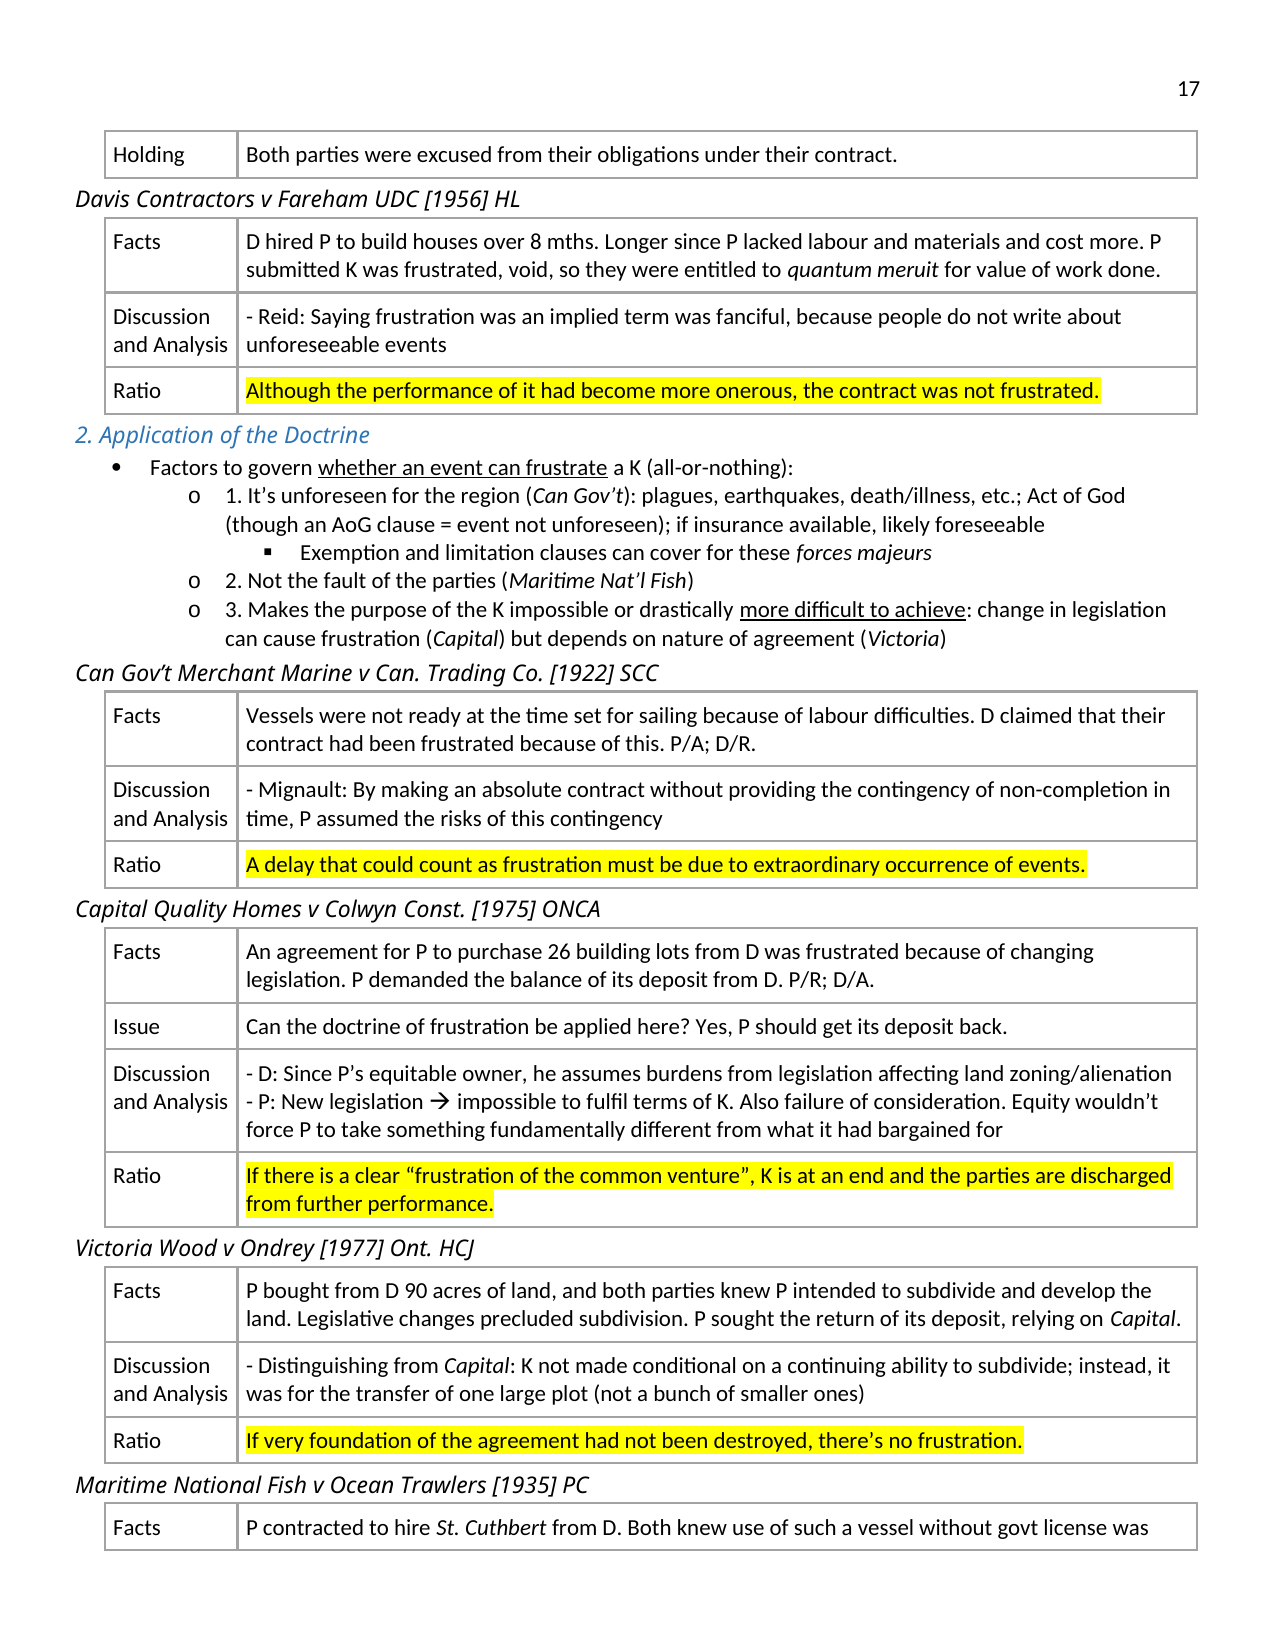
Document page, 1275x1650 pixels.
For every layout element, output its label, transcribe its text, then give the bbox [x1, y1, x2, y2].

table_header Facts [106, 1504, 236, 1549]
table_cell Discussion and Analysis [106, 294, 236, 366]
list 3. Makes the purpose of the K impossible or drastically more difficult to achieve: change in legislation can cause frustration (Capital) but depends on nature of agreement (Victoria) [187, 595, 1200, 652]
table_header Facts [106, 1268, 236, 1341]
table_cell Can the doctrine of frustration be applied here? Yes, P should get its deposit back. [239, 1004, 1196, 1048]
table_cell - Reid: Saying frustration was an implied term was fanciful, because people do not write about unforeseeable events [239, 294, 1196, 366]
table_cell Although the performance of it had become more onerous, the contract was not frustrated. [239, 368, 1196, 413]
list Factors to govern whether an event can frustrate a K (all-or-nothing): [112, 453, 1200, 481]
subtitle Maritime National Fish v Ocean Trawlers [1935] PC [75, 1468, 1200, 1500]
table_cell A delay that could count as frustration must be due to extraordinary occurrence of events. [239, 842, 1196, 887]
list 2. Not the fault of the parties (Maritime Nat’l Fish) [187, 566, 1200, 595]
table_cell Discussion and Analysis [106, 767, 236, 840]
table_header Facts [106, 929, 236, 1002]
table_cell If there is a clear “frustration of the common venture”, K is at an end and the parties are discharged from further performance. [239, 1153, 1196, 1226]
table_cell - Distinguishing from Capital: K not made conditional on a continuing ability to subdivide; instead, it was for the transfer of one large plot (not a bunch of smaller ones) [239, 1343, 1196, 1416]
table_cell Ratio [106, 368, 236, 413]
table_cell If very foundation of the agreement had not been destroyed, there’s no frustration. [239, 1418, 1196, 1462]
table_cell Issue [106, 1004, 236, 1048]
table_cell Holding [106, 132, 236, 177]
subtitle Victoria Wood v Ondrey [1977] Ont. HCJ [75, 1232, 1200, 1263]
table_cell Discussion and Analysis [106, 1050, 236, 1151]
subtitle Can Gov’t Merchant Marine v Can. Trading Co. [1922] SCC [75, 657, 1200, 688]
table_cell Ratio [106, 842, 236, 887]
table_header D hired P to build houses over 8 mths. Longer since P lacked labour and materials and cost more. P submitted K was frustrated, void, so they were entitled to quantum meruit for value of work done. [239, 219, 1196, 291]
table_cell Both parties were excused from their obligations under their contract. [239, 132, 1196, 177]
subtitle Davis Contractors v Fareham UDC [1956] HL [75, 183, 1200, 214]
table_header Facts [106, 219, 236, 291]
table_cell - D: Since P’s equitable owner, he assumes burdens from legislation affecting land zoning/alienation - P: New legislation impossible to fulfil terms of K. Also failure of consideration. Equity wouldn’t force P to take something fundamentally different from what it had bargained for [239, 1050, 1196, 1151]
subtitle 2. Application of the Doctrine [75, 419, 1200, 450]
table_cell Ratio [106, 1418, 236, 1462]
table_cell Ratio [106, 1153, 236, 1226]
table_header Vessels were not ready at the time set for sailing because of labour difficulties. D claimed that their contract had been frustrated because of this. P/A; D/R. [239, 693, 1196, 765]
table_header Facts [106, 693, 236, 765]
table_header An agreement for P to purchase 26 building lots from D was frustrated because of changing legislation. P demanded the balance of its deposit from D. P/R; D/A. [239, 929, 1196, 1002]
list Exemption and limitation clauses can cover for these forces majeurs [262, 538, 1200, 566]
list 1. It’s unforeseen for the region (Can Gov’t): plagues, earthquakes, death/illness, etc.; Act of God (though an AoG clause = event not unforeseen); if insurance available, likely foreseeable [187, 481, 1200, 538]
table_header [239, 1504, 1196, 1549]
table_cell - Mignault: By making an absolute contract without providing the contingency of non-completion in time, P assumed the risks of this contingency [239, 767, 1196, 840]
table_header P bought from D 90 acres of land, and both parties knew P intended to subdivide and develop the land. Legislative changes precluded subdivision. P sought the return of its deposit, relying on Capital. [239, 1268, 1196, 1341]
subtitle Capital Quality Homes v Colwyn Const. [1975] ONCA [75, 893, 1200, 924]
table_cell Discussion and Analysis [106, 1343, 236, 1416]
